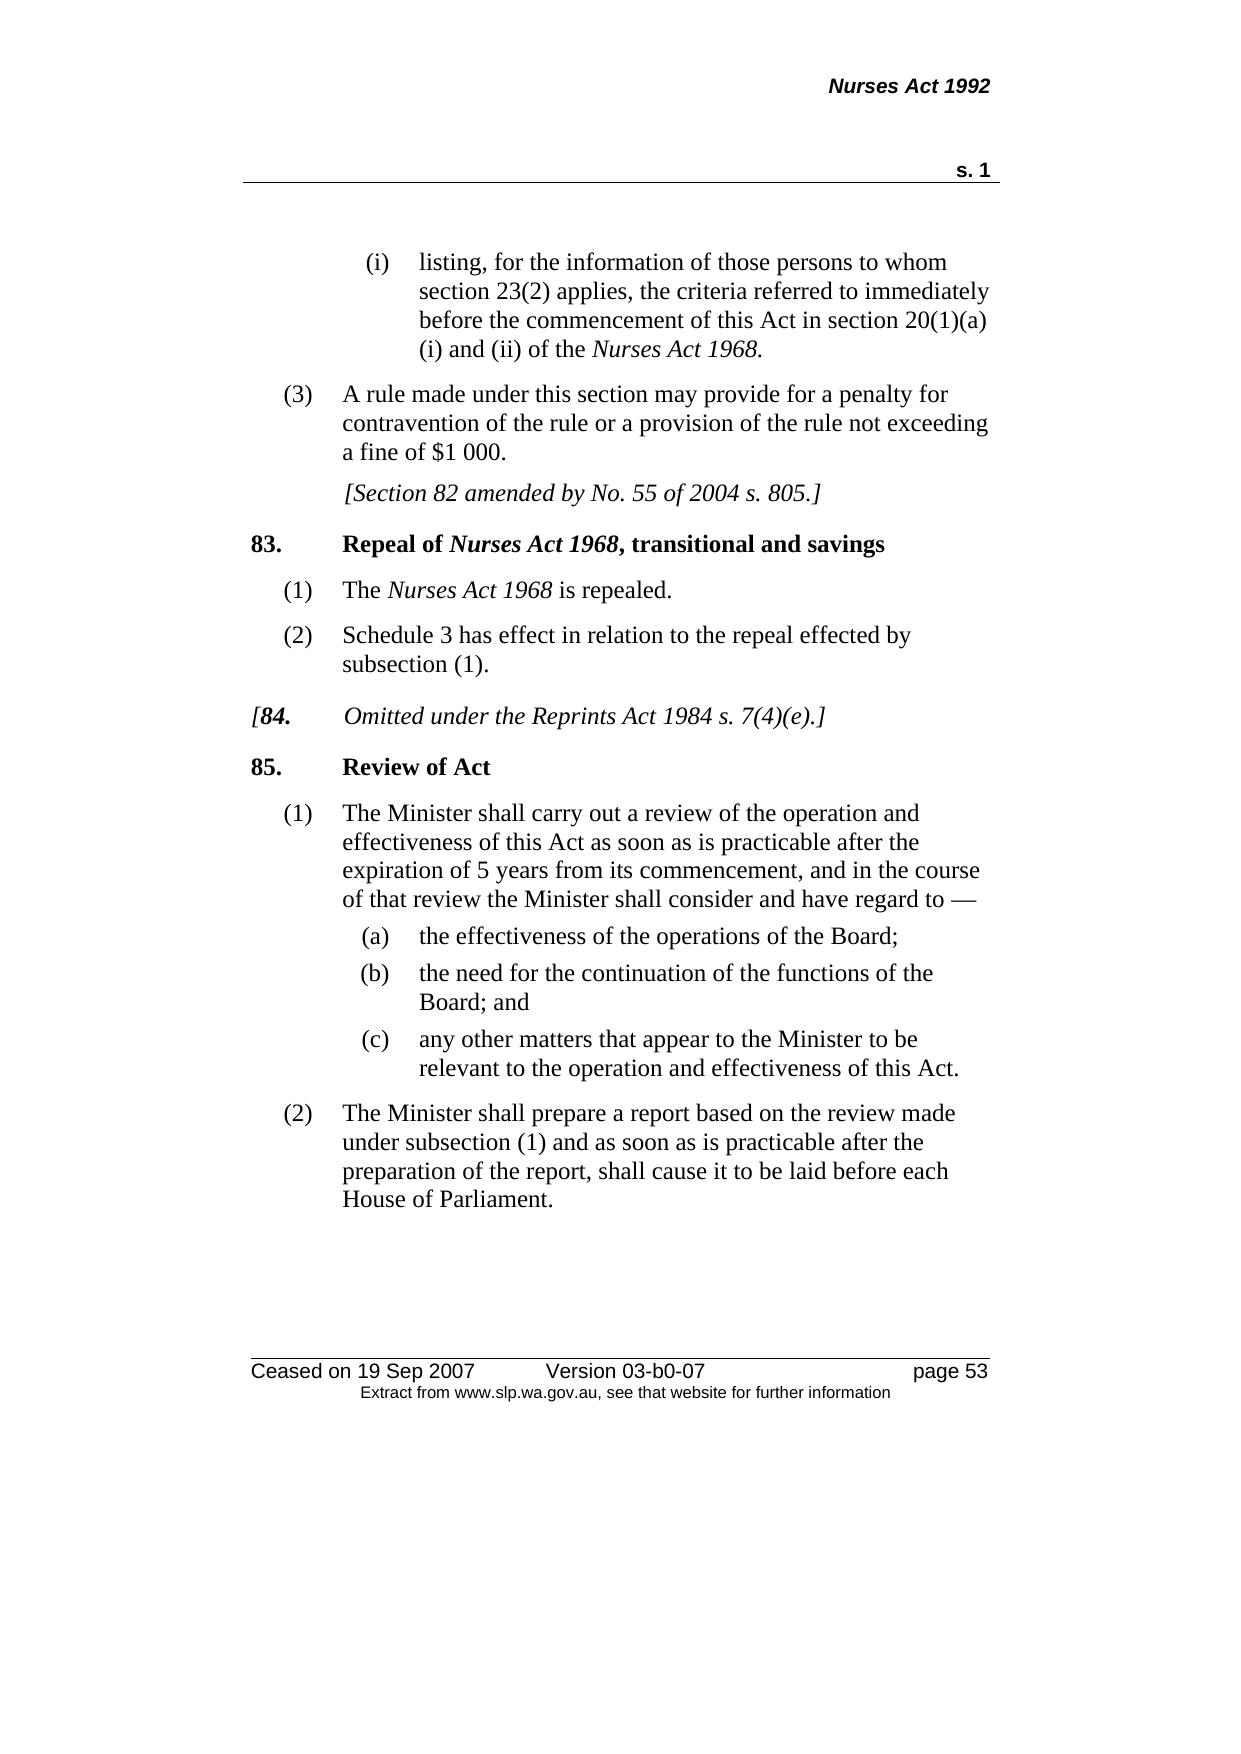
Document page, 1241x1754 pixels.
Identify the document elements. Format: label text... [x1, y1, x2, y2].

text (a) the effectiveness of the operations of the Board; [251, 921, 990, 950]
text (3) A rule made under this section may provide for a penalty for contravention of the rule or a provision of the rule not exceeding a fine of $1 000. [251, 379, 990, 465]
text [84. Omitted under the Reprints Act 1984 s. 7(4)(e).] [251, 701, 990, 729]
text (c) any other matters that appear to the Minister to be relevant to the operation and effectiveness of this Act. [251, 1024, 990, 1082]
text [Section 82 amended by No. 55 of 2004 s. 805.] [251, 478, 990, 507]
text (2) The Minister shall prepare a report based on the review made under subsection (1) and as soon as is practicable after the preparation of the report, shall cause it to be laid before each House of Parliament. [251, 1098, 990, 1213]
subtitle 85. Review of Act [251, 752, 990, 781]
text (b) the need for the continuation of the functions of the Board; and [251, 958, 990, 1016]
text (i) listing, for the information of those persons to whom section 23(2) applies, the criteria referred to immediately before the commencement of this Act in section 20(1)(a)(i) and (ii) of the Nurses Act 1968. [251, 247, 990, 362]
text (1) The Nurses Act 1968 is repealed. [251, 575, 990, 604]
subtitle 83. Repeal of Nurses Act 1968, transitional and savings [251, 529, 990, 558]
text (1) The Minister shall carry out a review of the operation and effectiveness of this Act as soon as is practicable after the expiration of 5 years from its commencement, and in the course of that review the Minister shall consider and have regard to — [251, 798, 990, 913]
text (2) Schedule 3 has effect in relation to the repeal effected by subsection (1). [251, 620, 990, 678]
